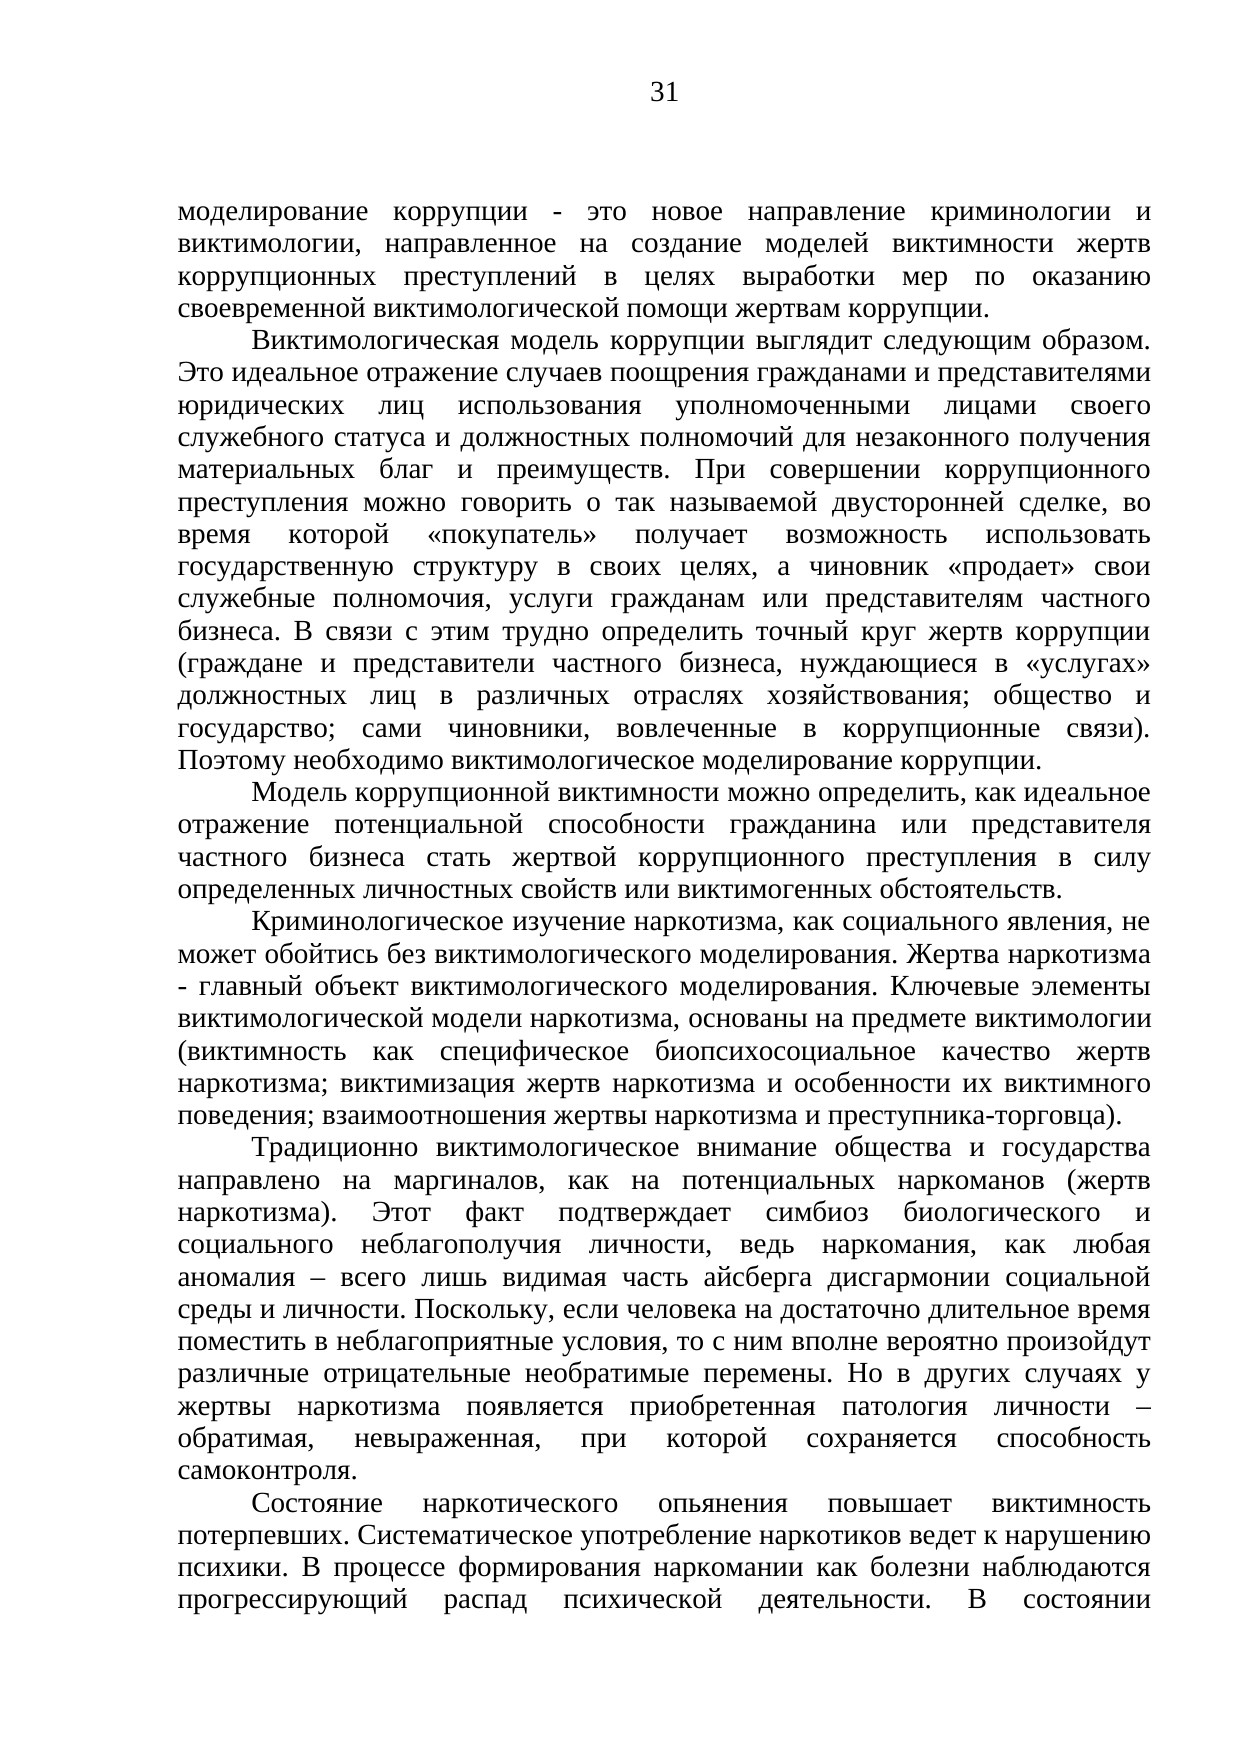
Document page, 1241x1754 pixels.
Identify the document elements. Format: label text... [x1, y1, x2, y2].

text Модель коррупционной виктимности можно определить, как идеальное отражение потенциальной способности гражданина или представителя частного бизнеса стать жертвой коррупционного преступления в силу определенных личностных свойств или виктимогенных обстоятельств. [177, 776, 1152, 905]
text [177, 1486, 1152, 1615]
text Традиционно виктимологическое внимание общества и государства направлено на маргиналов, как на потенциальных наркоманов (жертв наркотизма). Этот факт подтверждает симбиоз биологического и социального неблагополучия личности, ведь наркомания, как любая аномалия – всего лишь видимая часть айсберга дисгармонии социальной среды и личности. Поскольку, если человека на достаточно длительное время поместить в неблагоприятные условия, то с ним вполне вероятно произойдут различные отрицательные необратимые перемены. Но в других случаях у жертвы наркотизма появляется приобретенная патология личности – обратимая, невыраженная, при которой сохраняется способность самоконтроля. [177, 1131, 1152, 1486]
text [177, 194, 1152, 324]
text Виктимологическая модель коррупции выглядит следующим образом. Это идеальное отражение случаев поощрения гражданами и представителями юридических лиц использования уполномоченными лицами своего служебного статуса и должностных полномочий для незаконного получения материальных благ и преимуществ. При совершении коррупционного преступления можно говорить о так называемой двусторонней сделке, во время которой «покупатель» получает возможность использовать государственную структуру в своих целях, а чиновник «продает» свои служебные полномочия, услуги гражданам или представителям частного бизнеса. В связи с этим трудно определить точный круг жертв коррупции (граждане и представители частного бизнеса, нуждающиеся в «услугах» должностных лиц в различных отраслях хозяйствования; общество и государство; сами чиновники, вовлеченные в коррупционные связи). Поэтому необходимо виктимологическое моделирование коррупции. [177, 324, 1152, 776]
text Криминологическое изучение наркотизма, как социального явления, не может обойтись без виктимологического моделирования. Жертва наркотизма - главный объект виктимологического моделирования. Ключевые элементы виктимологической модели наркотизма, основаны на предмете виктимологии (виктимность как специфическое биопсихосоциальное качество жертв наркотизма; виктимизация жертв наркотизма и особенности их виктимного поведения; взаимоотношения жертвы наркотизма и преступника-торговца). [177, 905, 1152, 1131]
